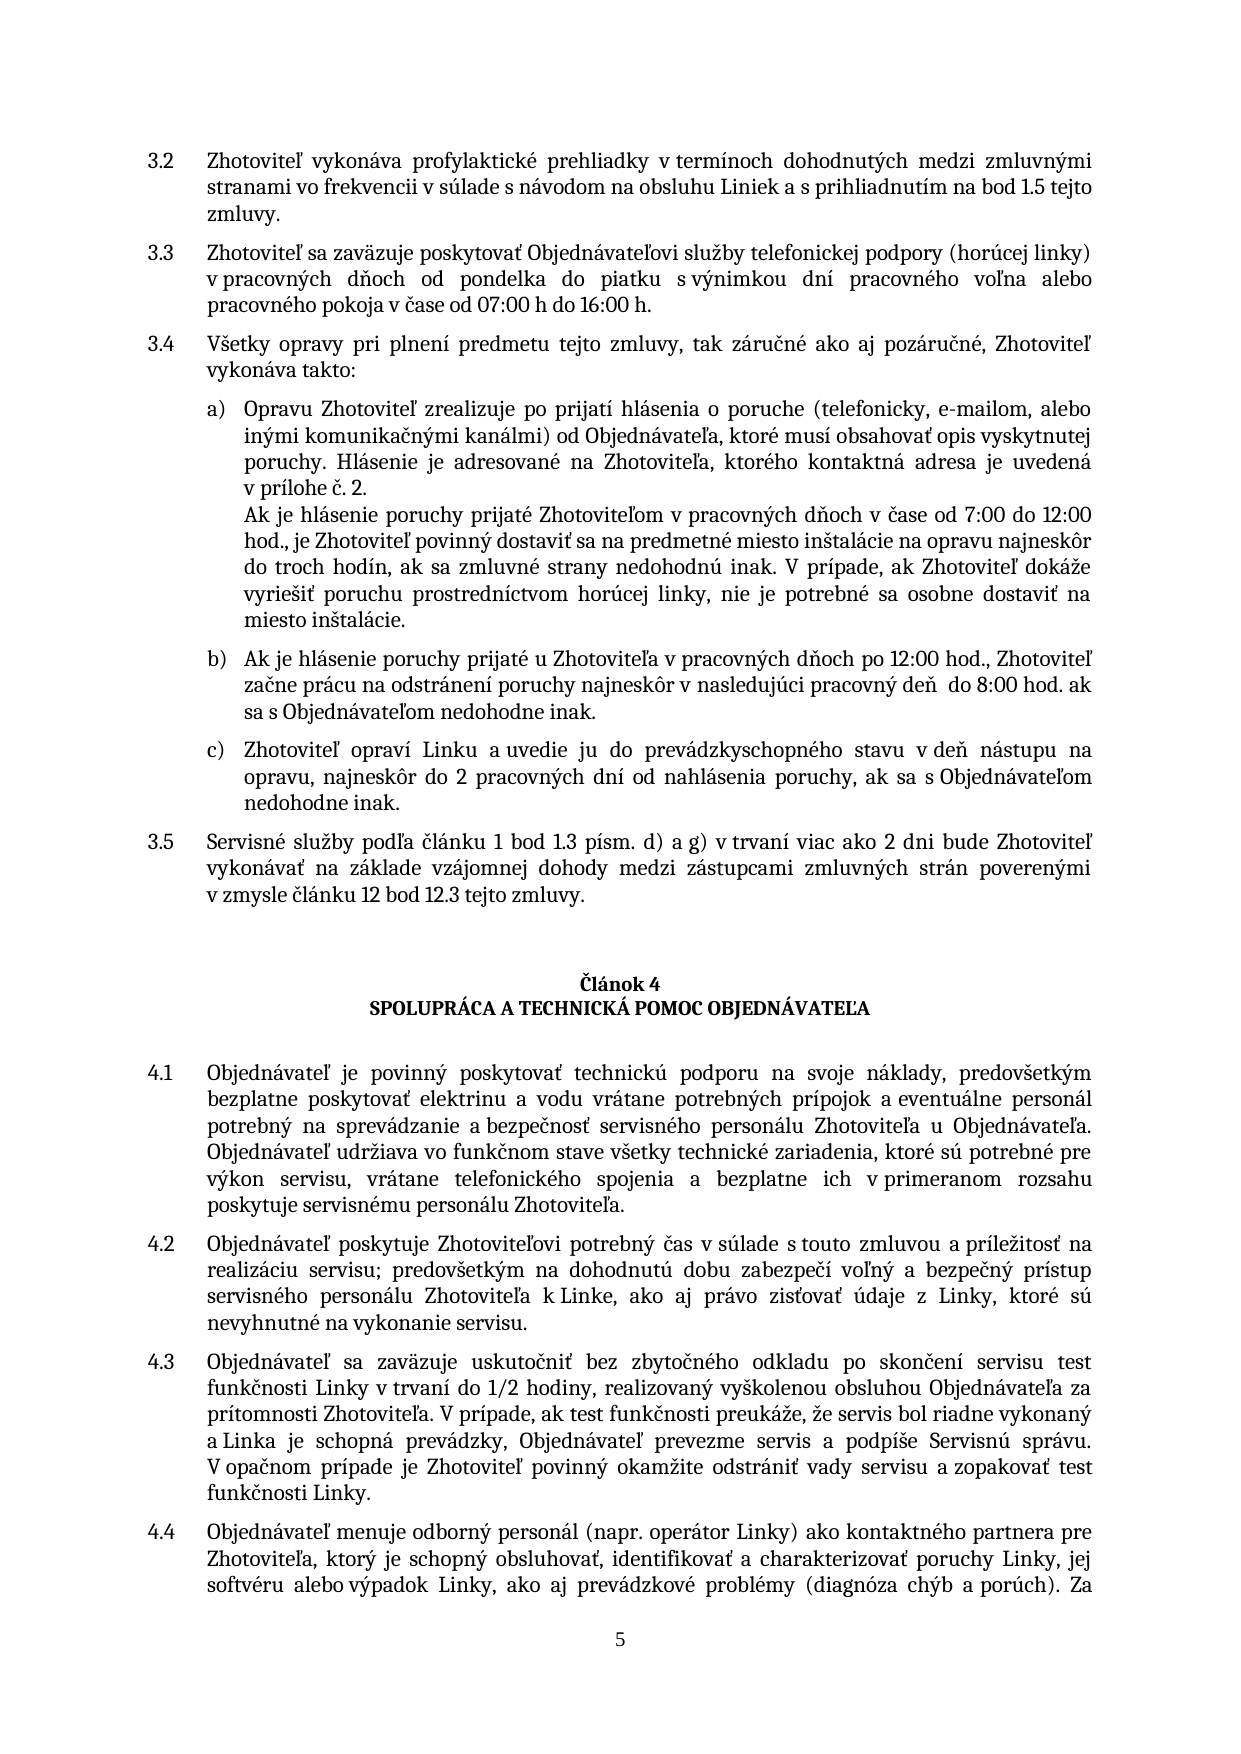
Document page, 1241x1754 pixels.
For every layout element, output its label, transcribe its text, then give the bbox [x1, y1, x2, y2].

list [148, 1519, 1092, 1598]
list Zhotoviteľ opraví Linku a uvedie ju do prevádzkyschopného stavu v deň nástupu na opravu, najneskôr do 2 pracovných dní od nahlásenia poruchy, ak sa s Objednávateľom nedohodne inak. [207, 737, 1092, 816]
subtitle Článok 4 [148, 973, 1092, 997]
text Ak je hlásenie poruchy prijaté Zhotoviteľom v pracovných dňoch v čase od 7:00 do 12:00 hod., je Zhotoviteľ povinný dostaviť sa na predmetné miesto inštalácie na opravu najneskôr do troch hodín, ak sa zmluvné strany nedohodnú inak. V prípade, ak Zhotoviteľ dokáže vyriešiť poruchu prostredníctvom horúcej linky, nie je potrebné sa osobne dostaviť na miesto inštalácie. [244, 501, 1092, 633]
list Objednávateľ sa zaväzuje uskutočniť bez zbytočného odkladu po skončení servisu test funkčnosti Linky v trvaní do 1/2 hodiny, realizovaný vyškolenou obsluhou Objednávateľa za prítomnosti Zhotoviteľa. V prípade, ak test funkčnosti preukáže, že servis bol riadne vykonaný a Linka je schopná prevádzky, Objednávateľ prevezme servis a podpíše Servisnú správu. V opačnom prípade je Zhotoviteľ povinný okamžite odstrániť vady servisu a zopakovať test funkčnosti Linky. [148, 1348, 1092, 1507]
list Objednávateľ poskytuje Zhotoviteľovi potrebný čas v súlade s touto zmluvou a príležitosť na realizáciu servisu; predovšetkým na dohodnutú dobu zabezpečí voľný a bezpečný prístup servisného personálu Zhotoviteľa k Linke, ako aj právo zisťovať údaje z Linky, ktoré sú nevyhnutné na vykonanie servisu. [148, 1231, 1092, 1336]
list Všetky opravy pri plnení predmetu tejto zmluvy, tak záručné ako aj pozáručné, Zhotoviteľ vykonáva takto: [148, 331, 1092, 383]
list Opravu Zhotoviteľ zrealizuje po prijatí hlásenia o poruche (telefonicky, e-mailom, alebo inými komunikačnými kanálmi) od Objednávateľa, ktoré musí obsahovať opis vyskytnutej poruchy. Hlásenie je adresované na Zhotoviteľa, ktorého kontaktná adresa je uvedená v prílohe č. 2. [207, 396, 1092, 501]
list Ak je hlásenie poruchy prijaté u Zhotoviteľa v pracovných dňoch po 12:00 hod., Zhotoviteľ začne prácu na odstránení poruchy najneskôr v nasledujúci pracovný deň do 8:00 hod. ak sa s Objednávateľom nedohodne inak. [207, 646, 1092, 725]
list Zhotoviteľ vykonáva profylaktické prehliadky v termínoch dohodnutých medzi zmluvnými stranami vo frekvencii v súlade s návodom na obsluhu Liniek a s prihliadnutím na bod 1.5 tejto zmluvy. [148, 148, 1092, 227]
subtitle SPOLUPRÁCA A TECHNICKÁ POMOC OBJEDNÁVATEĽA [148, 997, 1092, 1021]
list Objednávateľ je povinný poskytovať technickú podporu na svoje náklady, predovšetkým bezplatne poskytovať elektrinu a vodu vrátane potrebných prípojok a eventuálne personál potrebný na sprevádzanie a bezpečnosť servisného personálu Zhotoviteľa u Objednávateľa. Objednávateľ udržiava vo funkčnom stave všetky technické zariadenia, ktoré sú potrebné pre výkon servisu, vrátane telefonického spojenia a bezplatne ich v primeranom rozsahu poskytuje servisnému personálu Zhotoviteľa. [148, 1060, 1092, 1218]
list Zhotoviteľ sa zaväzuje poskytovať Objednávateľovi služby telefonickej podpory (horúcej linky) v pracovných dňoch od pondelka do piatku s výnimkou dní pracovného voľna alebo pracovného pokoja v čase od 07:00 h do 16:00 h. [148, 239, 1092, 318]
list Servisné služby podľa článku 1 bod 1.3 písm. d) a g) v trvaní viac ako 2 dni bude Zhotoviteľ vykonávať na základe vzájomnej dohody medzi zástupcami zmluvných strán poverenými v zmysle článku 12 bod 12.3 tejto zmluvy. [148, 829, 1092, 908]
